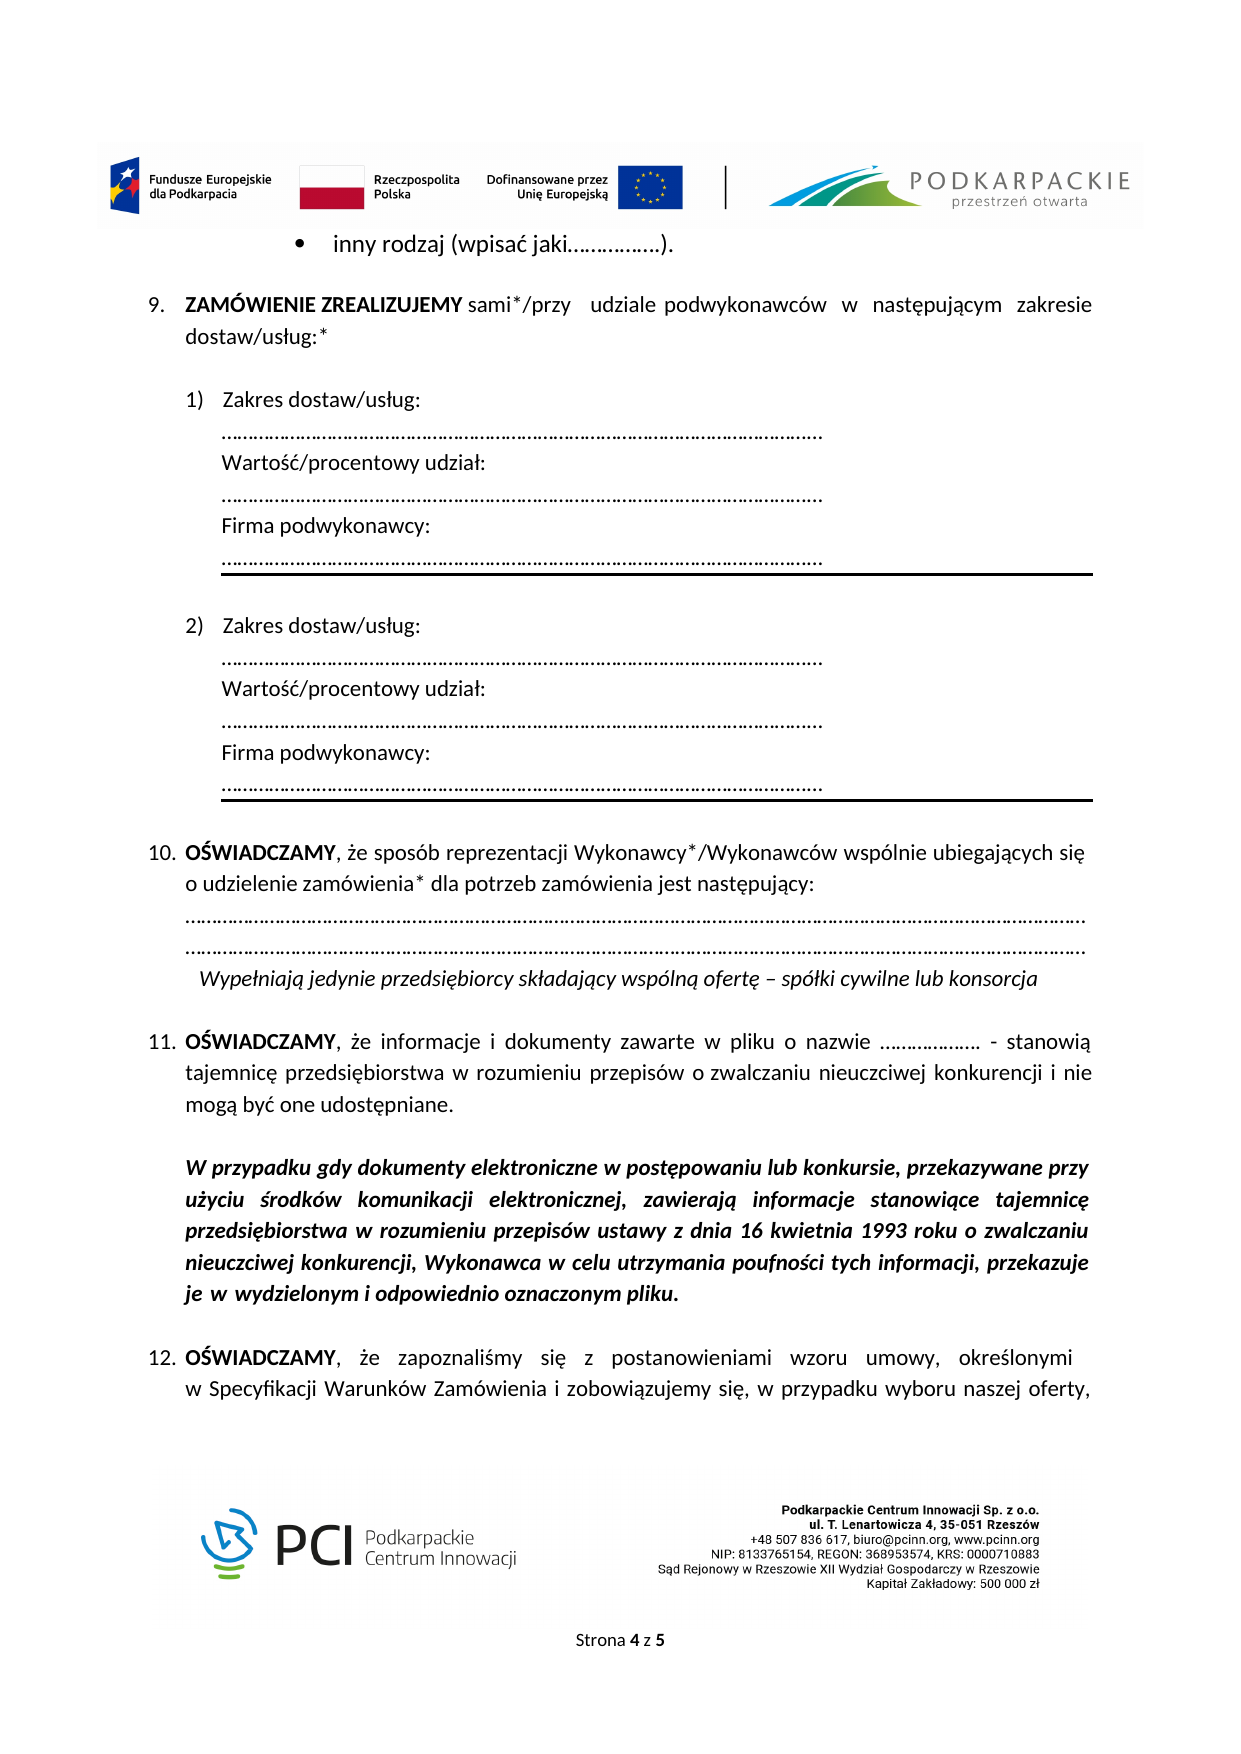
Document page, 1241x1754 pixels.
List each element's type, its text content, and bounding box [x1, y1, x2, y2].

list inny rodzaj (wpisać jaki…………….). [295, 217, 1093, 259]
text ……………………………………………………………………………………………………………………………………………………………………………………………………………………………………………………………………………………………………………… [185, 901, 1093, 960]
list …………………………………………………………………………………………………... [221, 417, 1093, 445]
picture [152, 1465, 1088, 1629]
picture [97, 142, 1144, 229]
list ZAMÓWIENIE ZREALIZUJEMY sami*/przy udziale podwykonawców w następującym zakresie dostaw/usług:* [148, 291, 1093, 350]
list Firma podwykonawcy: [221, 512, 1093, 539]
list …………………………………………………………………………………………………... [221, 480, 1093, 508]
list …………………………………………………………………………………………………... [221, 769, 1093, 799]
list Zakres dostaw/usług: [185, 611, 1093, 639]
text Wypełniają jedynie przedsiębiorcy składający wspólną ofertę – spółki cywilne lub konsorcja [148, 964, 1093, 992]
list Wartość/procentowy udział: [221, 448, 1093, 476]
list …………………………………………………………………………………………………... [221, 543, 1093, 573]
text W przypadku gdy dokumenty elektroniczne w postępowaniu lub konkursie, przekazywane przy użyciu środków komunikacji elektronicznej, zawierają informacje stanowiące tajemnicę przedsiębiorstwa w rozumieniu przepisów ustawy z dnia 16 kwietnia 1993 roku o zwalczaniu nieuczciwej konkurencji, Wykonawca w celu utrzymania poufności tych informacji, przekazuje je w wydzielonym i odpowiednio oznaczonym pliku. [185, 1153, 1093, 1307]
list OŚWIADCZAMY, że informacje i dokumenty zawarte w pliku o nazwie ………………. - stanowią tajemnicę przedsiębiorstwa w rozumieniu przepisów o zwalczaniu nieuczciwej konkurencji i nie mogą być one udostępniane. [148, 1027, 1093, 1118]
list …………………………………………………………………………………………………... [221, 643, 1093, 671]
list Firma podwykonawcy: [221, 738, 1093, 766]
list Wartość/procentowy udział: [221, 674, 1093, 703]
list Zakres dostaw/usług: [185, 385, 1093, 413]
list …………………………………………………………………………………………………... [221, 706, 1093, 734]
list OŚWIADCZAMY, że sposób reprezentacji Wykonawcy*/Wykonawców wspólnie ubiegających się o udzielenie zamówienia* dla potrzeb zamówienia jest następujący: [148, 838, 1093, 897]
